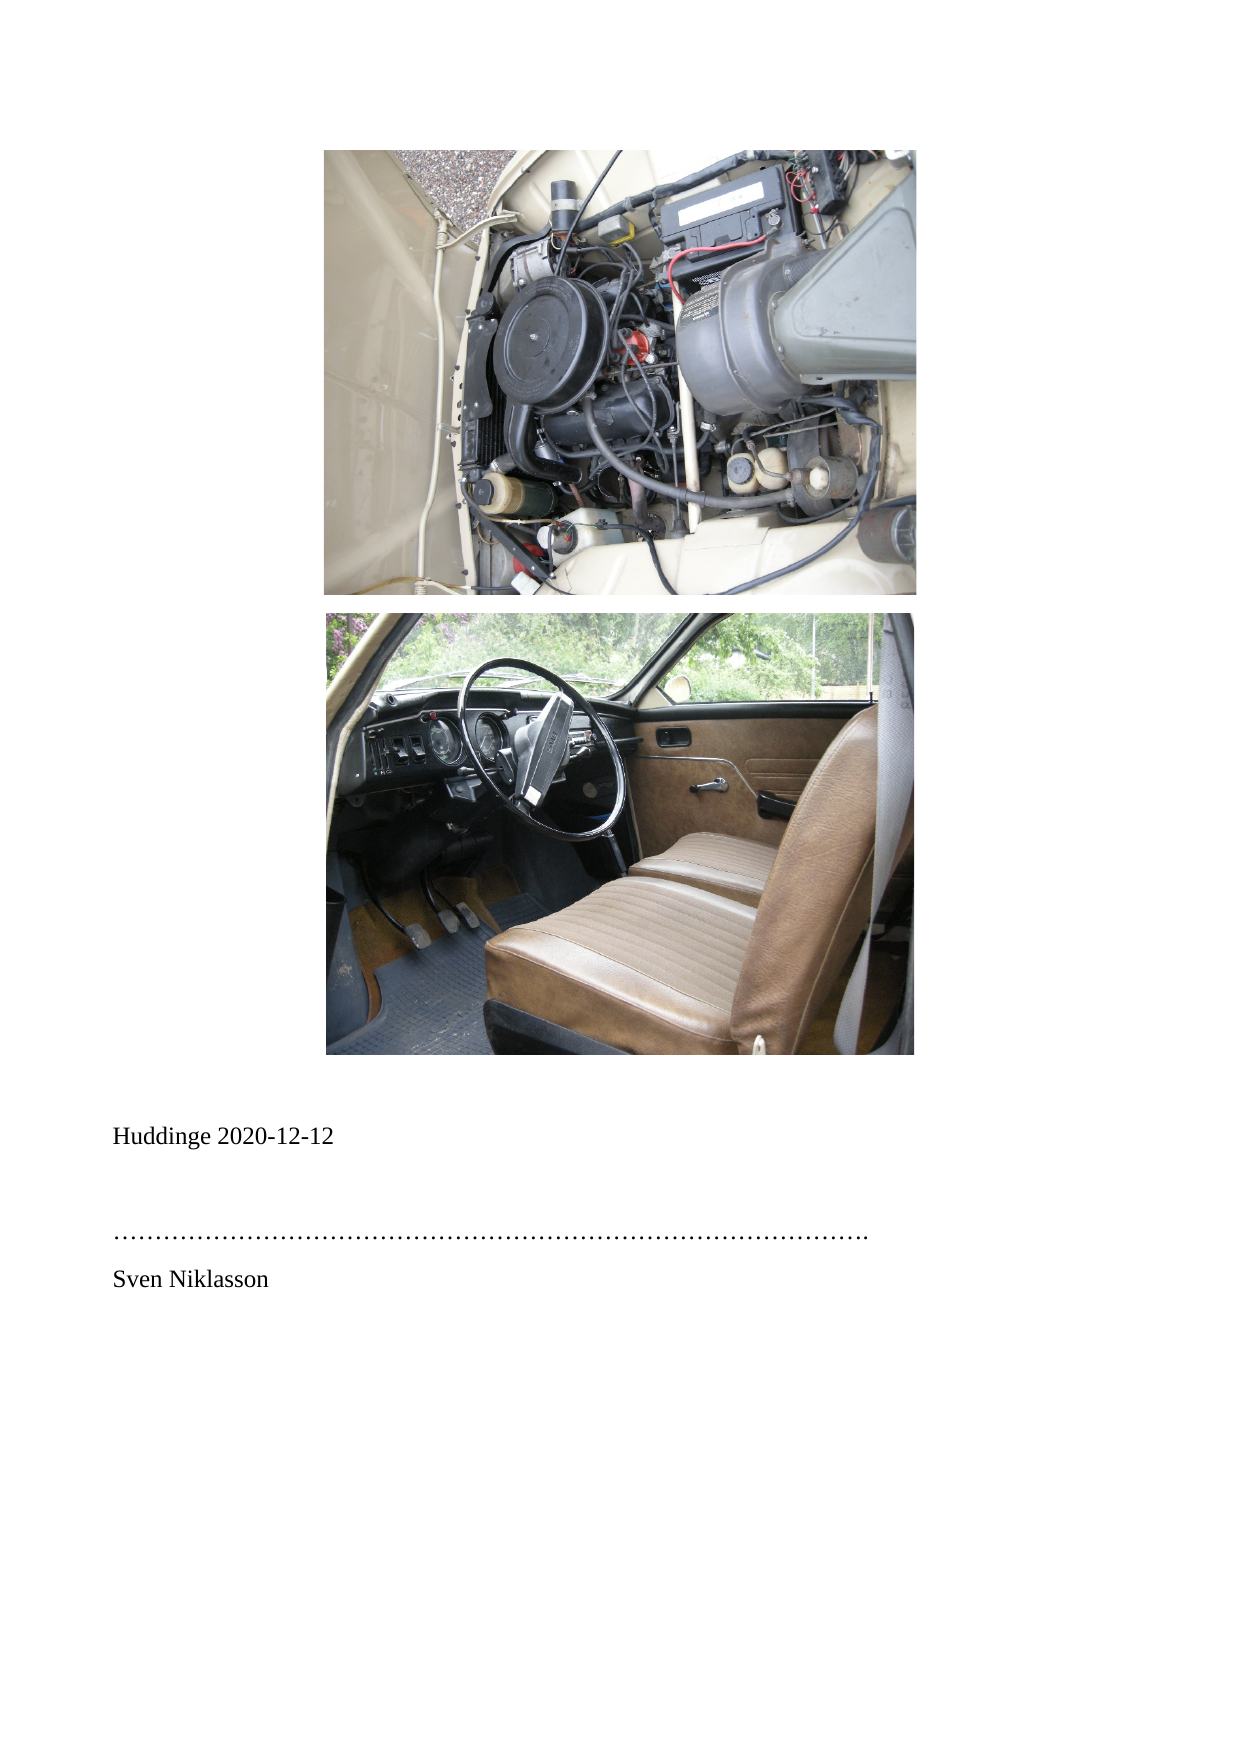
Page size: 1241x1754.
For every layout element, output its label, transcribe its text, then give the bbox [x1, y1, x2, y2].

picture [323, 150, 917, 595]
picture [326, 613, 915, 1055]
text Sven Niklasson [112, 1264, 1128, 1293]
text Huddinge 2020-12-12 [112, 1121, 1128, 1150]
text ………………………………………………………………………………. [112, 1216, 1128, 1245]
